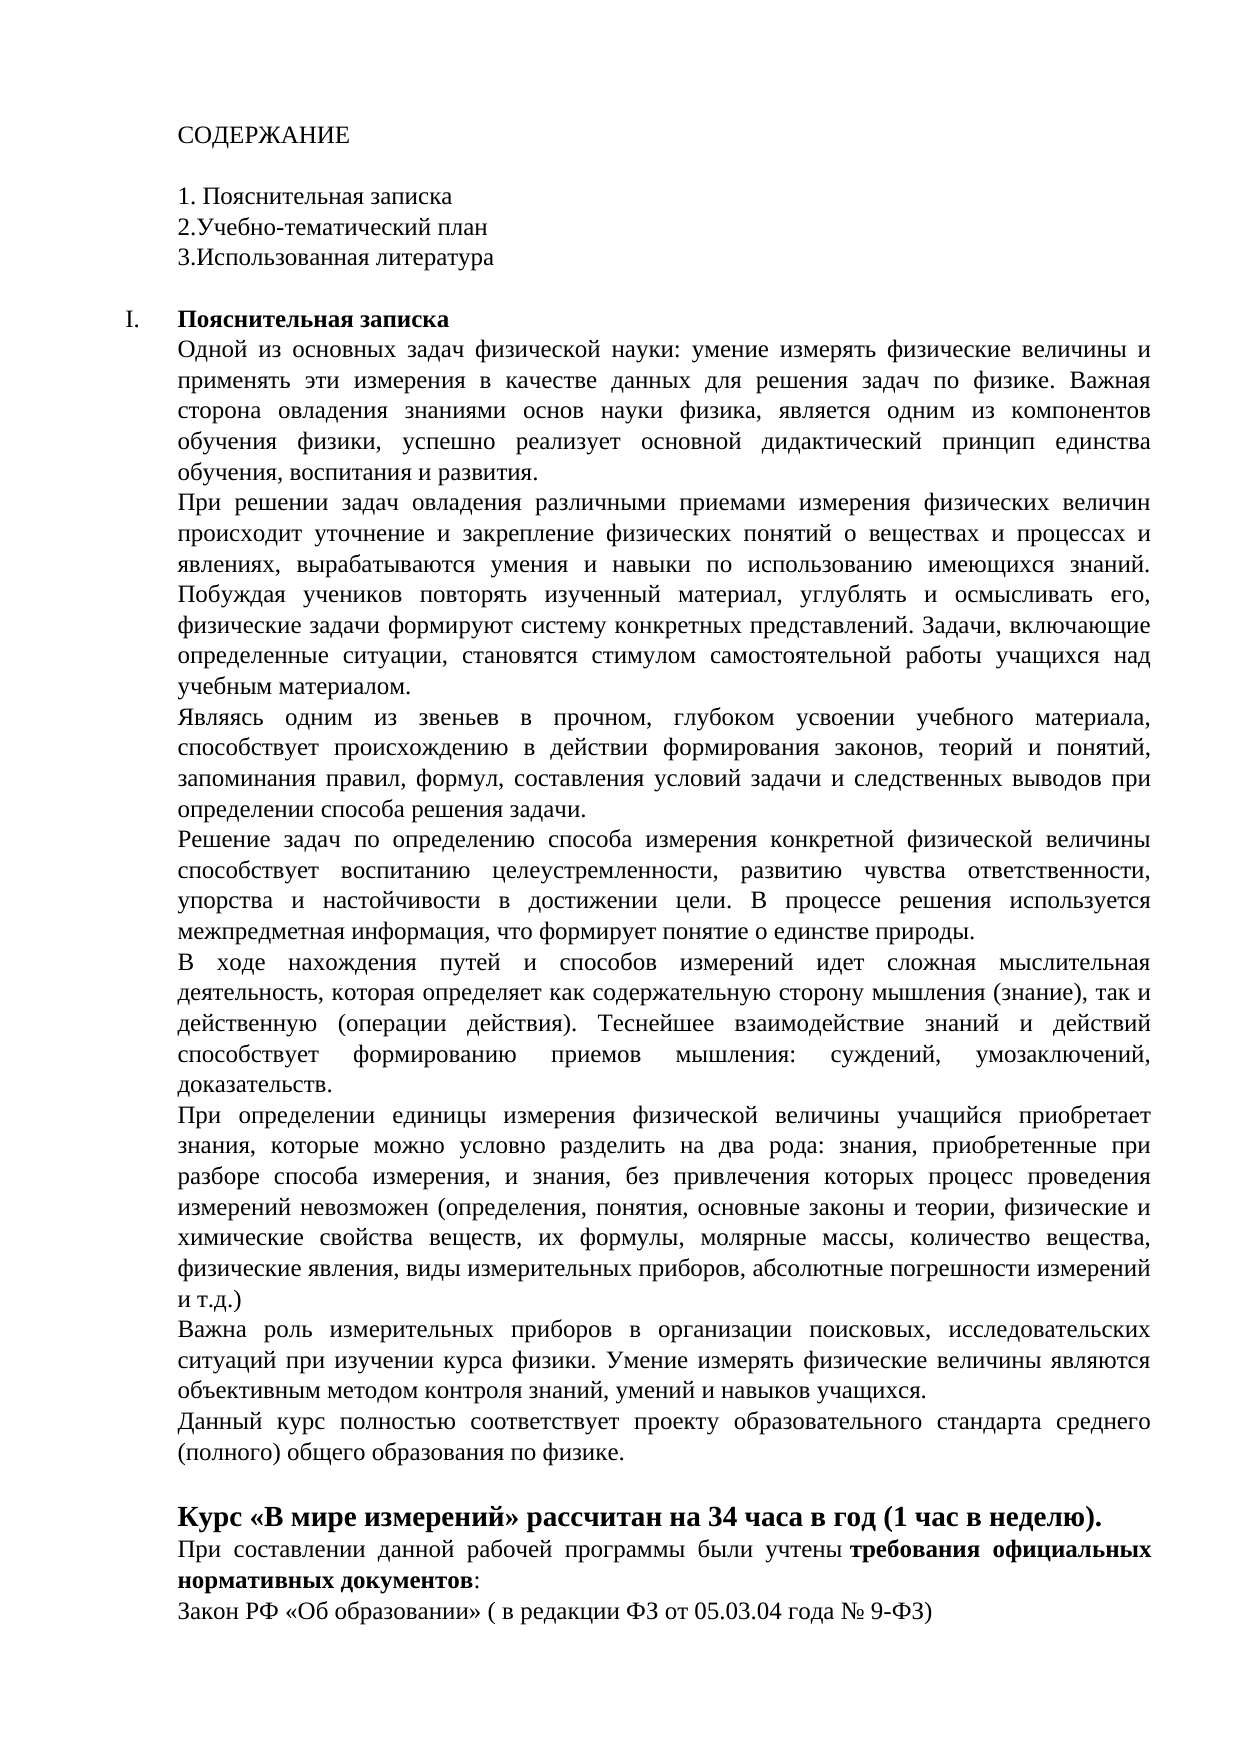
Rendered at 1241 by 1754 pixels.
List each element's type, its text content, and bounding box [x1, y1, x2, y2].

text Данный курс полностью соответствует проекту образовательного стандарта среднего (полного) общего образования по физике. [177, 1404, 1152, 1466]
text При решении задач овладения различными приемами измерения физических величин происходит уточнение и закрепление физических понятий о веществах и процессах и явлениях, вырабатываются умения и навыки по использованию имеющихся знаний. Побуждая учеников повторять изученный материал, углублять и осмысливать его, физические задачи формируют систему конкретных представлений. Задачи, включающие определенные ситуации, становятся стимулом самостоятельной работы учащихся над учебным материалом. [177, 486, 1152, 700]
list Пояснительная записка [140, 302, 1152, 332]
text Одной из основных задач физической науки: умение измерять физические величины и применять эти измерения в качестве данных для решения задач по физике. Важная сторона овладения знаниями основ науки физика, является одним из компонентов обучения физики, успешно реализует основной дидактический принцип единства обучения, воспитания и развития. [177, 332, 1152, 486]
text Важна роль измерительных приборов в организации поисковых, исследовательских ситуаций при изучении курса физики. Умение измерять физические величины являются объективным методом контроля знаний, умений и навыков учащихся. [177, 1312, 1152, 1404]
text В ходе нахождения путей и способов измерений идет сложная мыслительная деятельность, которая определяет как содержательную сторону мышления (знание), так и действенную (операции действия). Теснейшее взаимодействие знаний и действий способствует формированию приемов мышления: суждений, умозаключений, доказательств. [177, 945, 1152, 1098]
text При составлении данной рабочей программы были учтены требования официальных нормативных документов: [177, 1533, 1152, 1594]
text СОДЕРЖАНИЕ [177, 118, 1152, 149]
text Являясь одним из звеньев в прочном, глубоком усвоении учебного материала, способствует происхождению в действии формирования законов, теорий и понятий, запоминания правил, формул, составления условий задачи и следственных выводов при определении способа решения задачи. [177, 700, 1152, 822]
text 3.Использованная литература [177, 241, 1152, 271]
text Курс «В мире измерений» рассчитан на 34 часа в год (1 час в неделю). [177, 1499, 1152, 1533]
text 1. Пояснительная записка [177, 179, 1152, 210]
text Решение задач по определению способа измерения конкретной физической величины способствует воспитанию целеустремленности, развитию чувства ответственности, упорства и настойчивости в достижении цели. В процессе решения используется межпредметная информация, что формирует понятие о единстве природы. [177, 822, 1152, 945]
text 2.Учебно-тематический план [177, 210, 1152, 241]
text При определении единицы измерения физической величины учащийся приобретает знания, которые можно условно разделить на два рода: знания, приобретенные при разборе способа измерения, и знания, без привлечения которых процесс проведения измерений невозможен (определения, понятия, основные законы и теории, физические и химические свойства веществ, их формулы, молярные массы, количество вещества, физические явления, виды измерительных приборов, абсолютные погрешности измерений и т.д.) [177, 1098, 1152, 1312]
text Закон РФ «Об образовании» ( в редакции ФЗ от 05.03.04 года № 9-ФЗ) [177, 1594, 1152, 1624]
